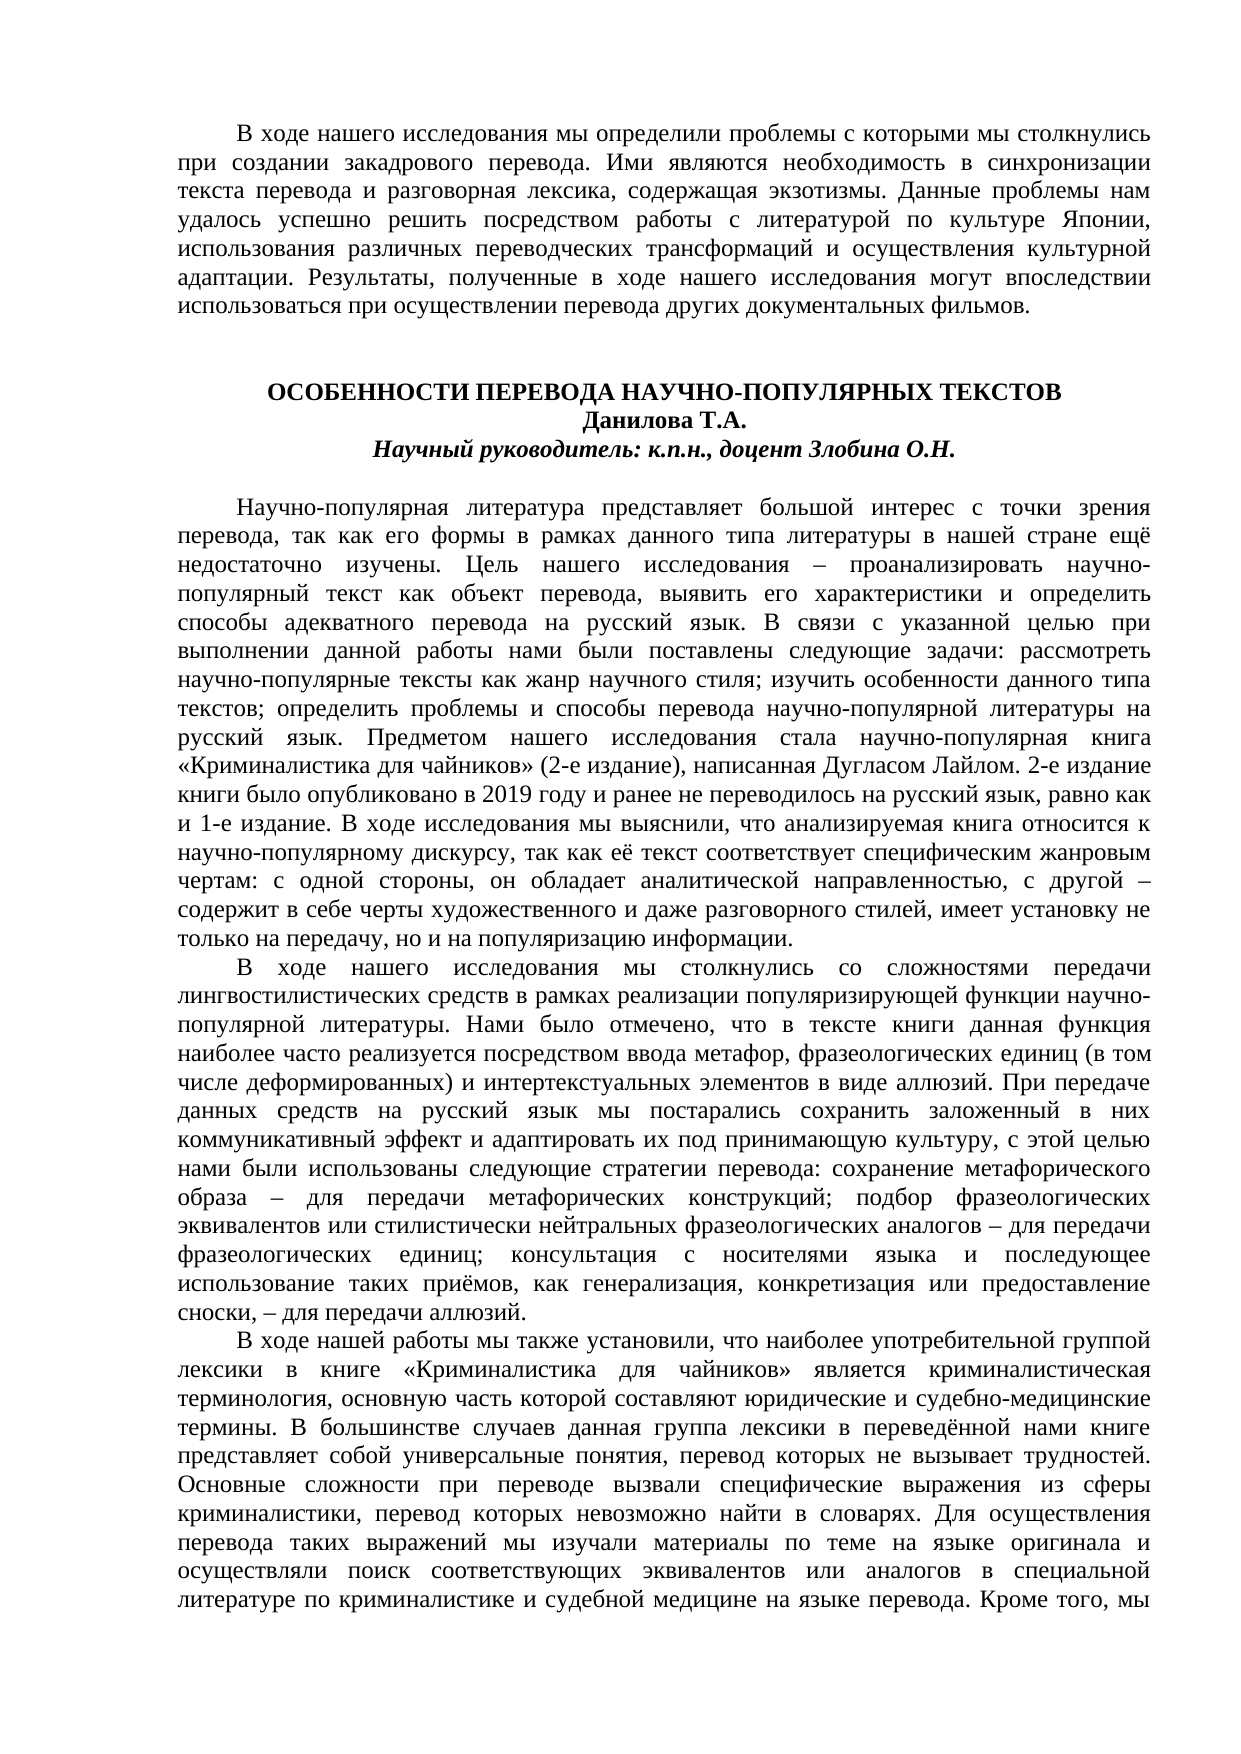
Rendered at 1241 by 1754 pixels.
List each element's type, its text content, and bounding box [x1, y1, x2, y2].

text Данилова Т.А. [177, 406, 1152, 434]
text В ходе нашего исследования мы столкнулись со сложностями передачи лингвостилистических средств в рамках реализации популяризирующей функции научно-популярной литературы. Нами было отмечено, что в тексте книги данная функция наиболее часто реализуется посредством ввода метафор, фразеологических единиц (в том числе деформированных) и интертекстуальных элементов в виде аллюзий. При передаче данных средств на русский язык мы постарались сохранить заложенный в них коммуникативный эффект и адаптировать их под принимающую культуру, с этой целью нами были использованы следующие стратегии перевода: сохранение метафорического образа – для передачи метафорических конструкций; подбор фразеологических эквивалентов или стилистически нейтральных фразеологических аналогов – для передачи фразеологических единиц; консультация с носителями языка и последующее использование таких приёмов, как генерализация, конкретизация или предоставление сноски, – для передачи аллюзий. [177, 952, 1152, 1326]
text В ходе нашего исследования мы определили проблемы с которыми мы столкнулись при создании закадрового перевода. Ими являются необходимость в синхронизации текста перевода и разговорная лексика, содержащая экзотизмы. Данные проблемы нам удалось успешно решить посредством работы с литературой по культуре Японии, использования различных переводческих трансформаций и осуществления культурной адаптации. Результаты, полученные в ходе нашего исследования могут впоследствии использоваться при осуществлении перевода других документальных фильмов. [177, 118, 1152, 319]
text ОСОБЕННОСТИ ПЕРЕВОДА НАУЧНО-ПОПУЛЯРНЫХ ТЕКСТОВ [177, 377, 1152, 406]
text Научно-популярная литература представляет большой интерес с точки зрения перевода, так как его формы в рамках данного типа литературы в нашей стране ещё недостаточно изучены. Цель нашего исследования – проанализировать научно-популярный текст как объект перевода, выявить его характеристики и определить способы адекватного перевода на русский язык. В связи с указанной целью при выполнении данной работы нами были поставлены следующие задачи: рассмотреть научно-популярные тексты как жанр научного стиля; изучить особенности данного типа текстов; определить проблемы и способы перевода научно-популярной литературы на русский язык. Предметом нашего исследования стала научно-популярная книга «Криминалистика для чайников» (2-е издание), написанная Дугласом Лайлом. 2-е издание книги было опубликовано в 2019 году и ранее не переводилось на русский язык, равно как и 1-е издание. В ходе исследования мы выяснили, что анализируемая книга относится к научно-популярному дискурсу, так как её текст соответствует специфическим жанровым чертам: с одной стороны, он обладает аналитической направленностью, с другой – содержит в себе черты художественного и даже разговорного стилей, имеет установку не только на передачу, но и на популяризацию информации. [177, 492, 1152, 952]
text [177, 1326, 1152, 1613]
text Научный руководитель: к.п.н., доцент Злобина О.Н. [177, 434, 1152, 463]
